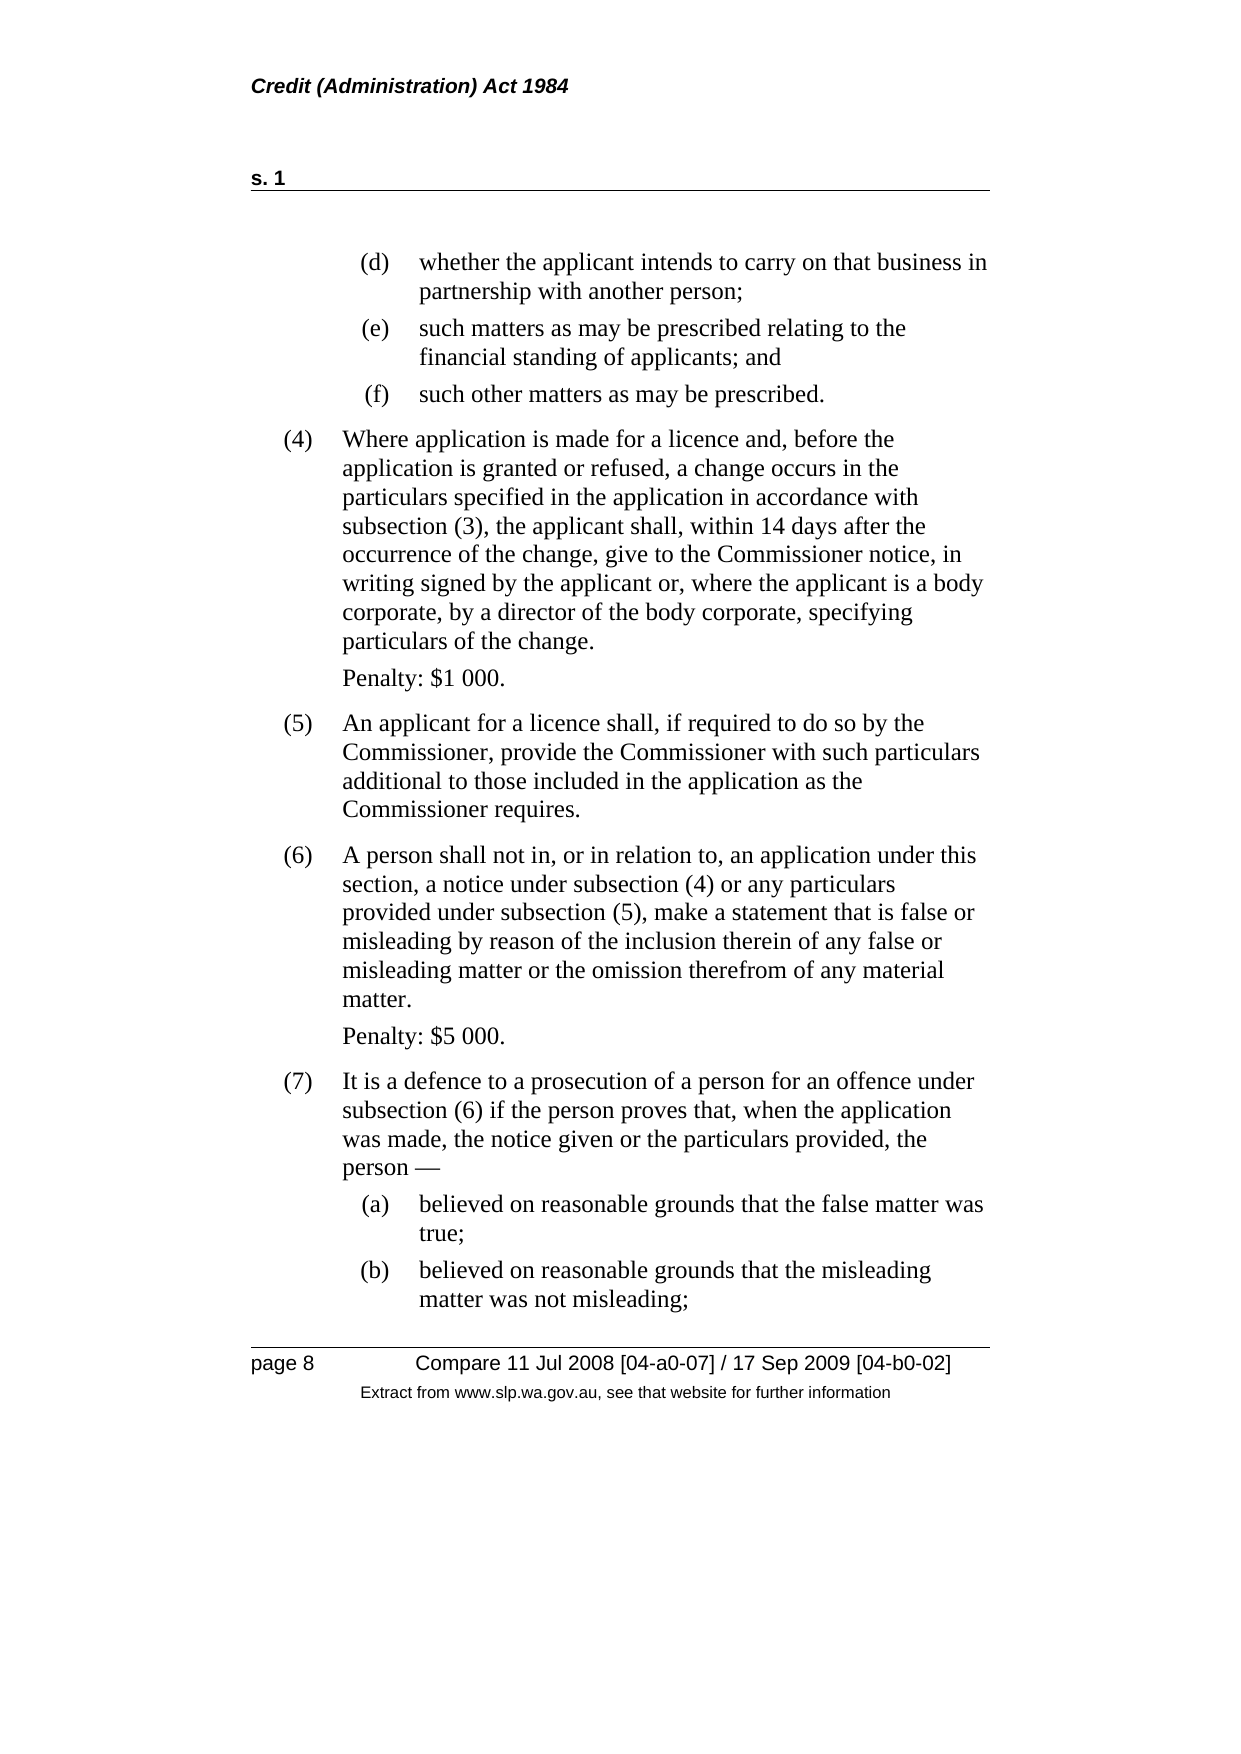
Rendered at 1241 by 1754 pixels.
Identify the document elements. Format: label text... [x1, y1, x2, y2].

text (6) A person shall not in, or in relation to, an application under this section, a notice under subsection (4) or any particulars provided under subsection (5), make a statement that is false or misleading by reason of the inclusion therein of any false or misleading matter or the omission therefrom of any material matter. [251, 840, 990, 1012]
text Penalty: $1 000. [251, 663, 990, 692]
text Penalty: $5 000. [251, 1021, 990, 1049]
text (7) It is a defence to a prosecution of a person for an offence under subsection (6) if the person proves that, when the application was made, the notice given or the particulars provided, the person — [251, 1066, 990, 1181]
text (5) An applicant for a licence shall, if required to do so by the Commissioner, provide the Commissioner with such particulars additional to those included in the application as the Commissioner requires. [251, 708, 990, 823]
text (f) such other matters as may be prescribed. [251, 379, 990, 408]
text (4) Where application is made for a licence and, before the application is granted or refused, a change occurs in the particulars specified in the application in accordance with subsection (3), the applicant shall, within 14 days after the occurrence of the change, give to the Commissioner notice, in writing signed by the applicant or, where the applicant is a body corporate, by a director of the body corporate, specifying particulars of the change. [251, 424, 990, 654]
text (d) whether the applicant intends to carry on that business in partnership with another person; [251, 247, 990, 305]
text (b) believed on reasonable grounds that the misleading matter was not misleading; [251, 1255, 990, 1313]
text (a) believed on reasonable grounds that the false matter was true; [251, 1189, 990, 1247]
text (e) such matters as may be prescribed relating to the financial standing of applicants; and [251, 313, 990, 371]
